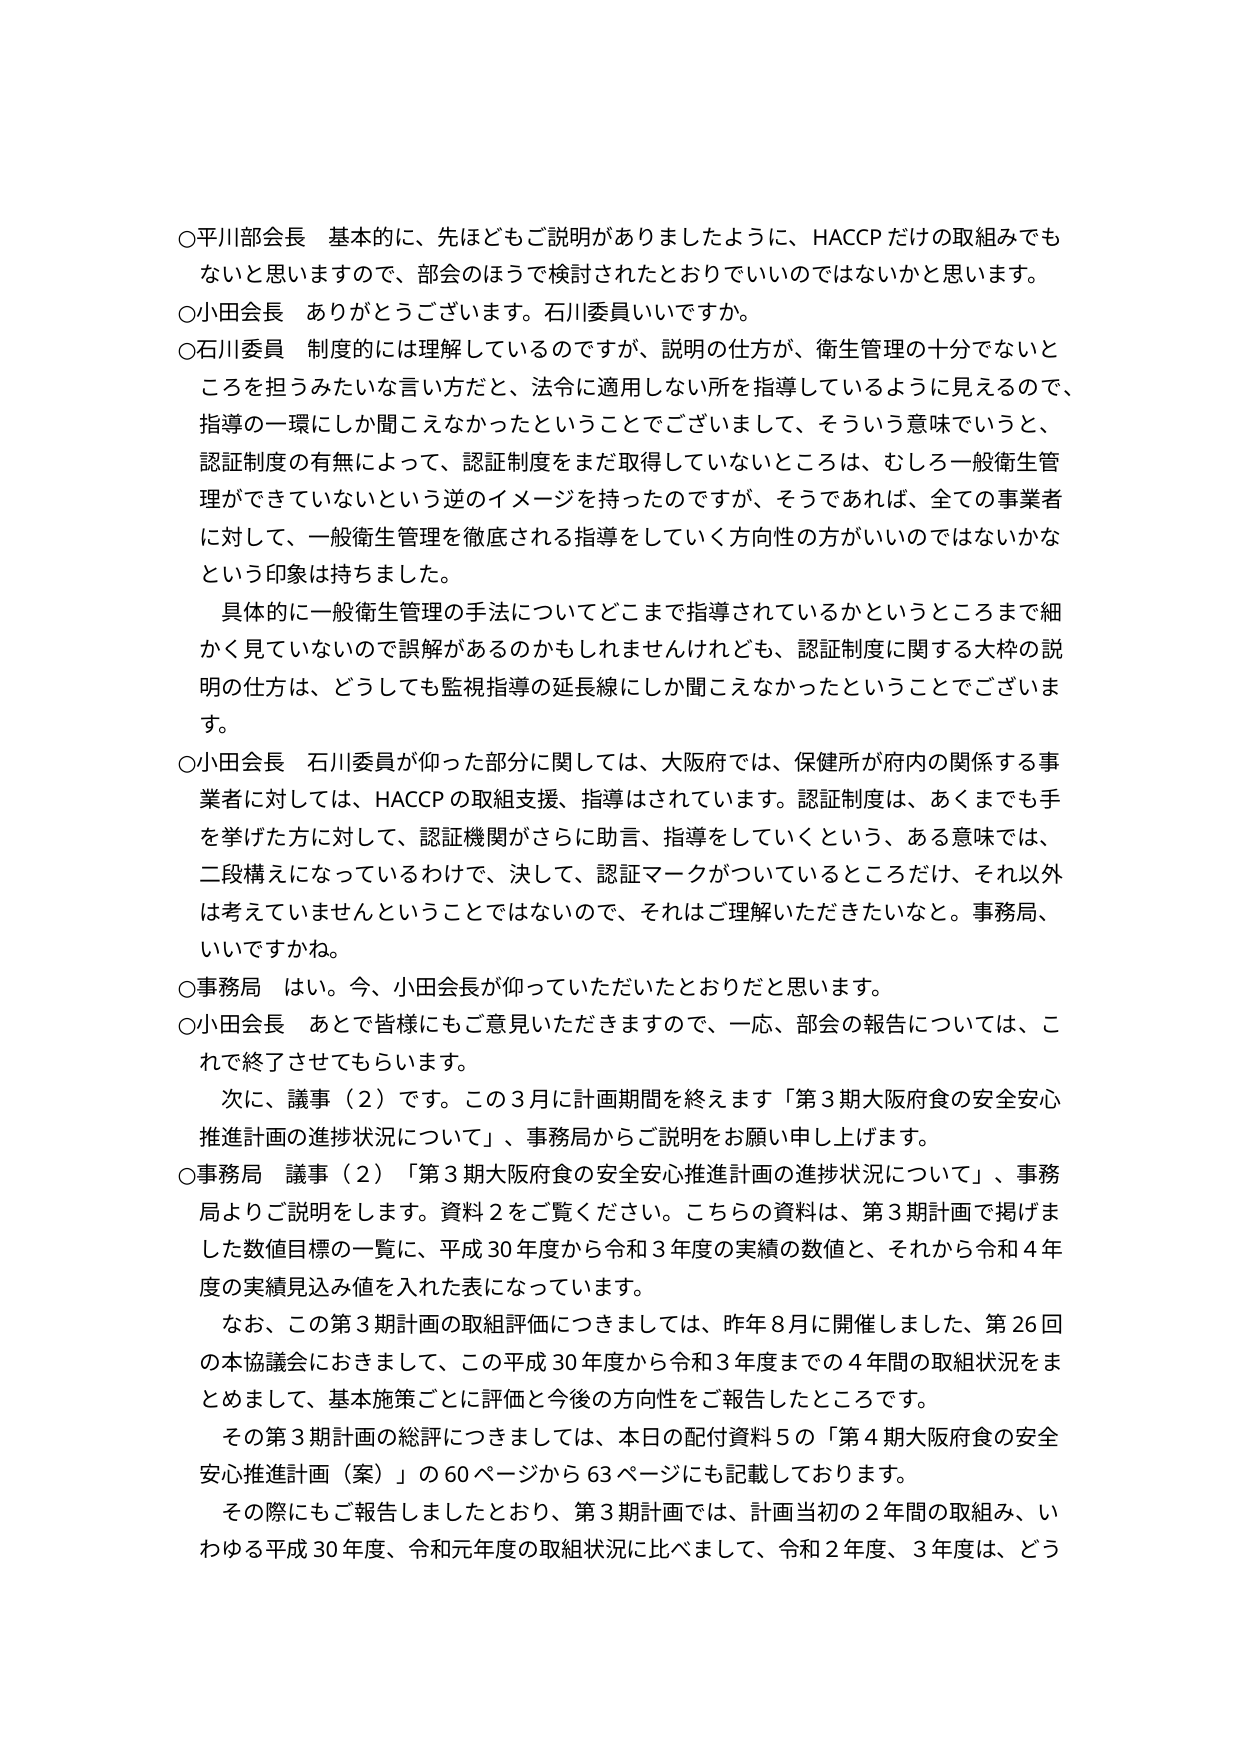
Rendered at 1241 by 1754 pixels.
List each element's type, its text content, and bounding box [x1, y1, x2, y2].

text その第３期計画の総評につきましては、本日の配付資料５の「第４期大阪府食の安全安心推進計画（案）」の60ページから63ページにも記載しております。 [177, 1417, 1063, 1492]
text なお、この第３期計画の取組評価につきましては、昨年８月に開催しました、第26回の本協議会におきまして、この平成30年度から令和３年度までの４年間の取組状況をまとめまして、基本施策ごとに評価と今後の方向性をご報告したところです。 [177, 1304, 1063, 1417]
text ○小田会長 石川委員が仰った部分に関しては、大阪府では、保健所が府内の関係する事業者に対しては、HACCPの取組支援、指導はされています。認証制度は、あくまでも手を挙げた方に対して、認証機関がさらに助言、指導をしていくという、ある意味では、二段構えになっているわけで、決して、認証マークがついているところだけ、それ以外は考えていませんということではないので、それはご理解いただきたいなと。事務局、いいですかね。 [177, 742, 1063, 967]
text 具体的に一般衛生管理の手法についてどこまで指導されているかというところまで細かく見ていないので誤解があるのかもしれませんけれども、認証制度に関する大枠の説明の仕方は、どうしても監視指導の延長線にしか聞こえなかったということでございます。 [177, 592, 1063, 742]
text ○事務局 はい。今、小田会長が仰っていただいたとおりだと思います。 [177, 967, 1063, 1004]
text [177, 1492, 1063, 1567]
text ○平川部会長 基本的に、先ほどもご説明がありましたように、HACCPだけの取組みでもないと思いますので、部会のほうで検討されたとおりでいいのではないかと思います。 [177, 217, 1063, 292]
text ○事務局 議事（２）「第３期大阪府食の安全安心推進計画の進捗状況について」、事務局よりご説明をします。資料２をご覧ください。こちらの資料は、第３期計画で掲げました数値目標の一覧に、平成30年度から令和３年度の実績の数値と、それから令和４年度の実績見込み値を入れた表になっています。 [177, 1154, 1063, 1304]
text ○小田会長 ありがとうございます。石川委員いいですか。 [177, 292, 1063, 329]
text 次に、議事（２）です。この３月に計画期間を終えます「第３期大阪府食の安全安心推進計画の進捗状況について」、事務局からご説明をお願い申し上げます。 [177, 1079, 1063, 1154]
text ○石川委員 制度的には理解しているのですが、説明の仕方が、衛生管理の十分でないところを担うみたいな言い方だと、法令に適用しない所を指導しているように見えるので、指導の一環にしか聞こえなかったということでございまして、そういう意味でいうと、認証制度の有無によって、認証制度をまだ取得していないところは、むしろ一般衛生管理ができていないという逆のイメージを持ったのですが、そうであれば、全ての事業者に対して、一般衛生管理を徹底される指導をしていく方向性の方がいいのではないかなという印象は持ちました。 [177, 329, 1063, 592]
text ○小田会長 あとで皆様にもご意見いただきますので、一応、部会の報告については、これで終了させてもらいます。 [177, 1004, 1063, 1079]
